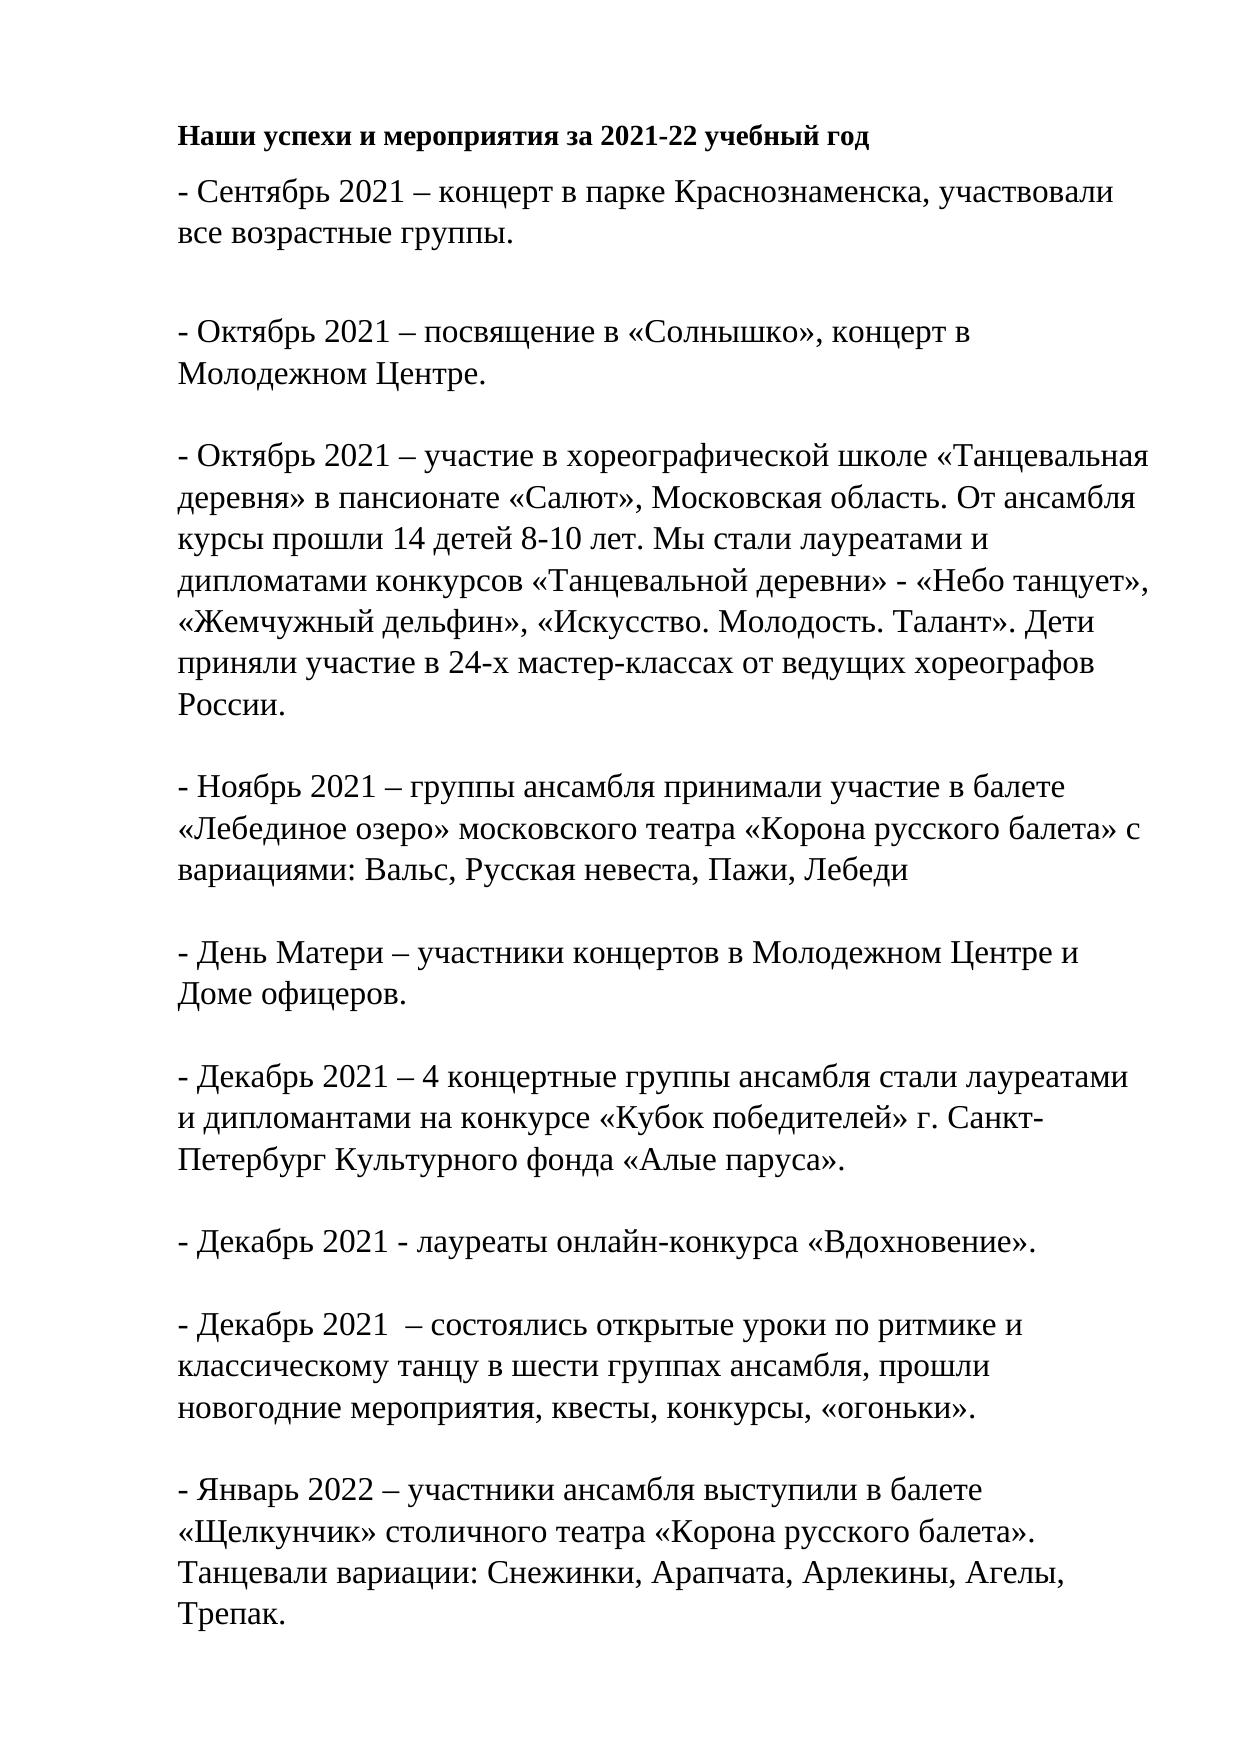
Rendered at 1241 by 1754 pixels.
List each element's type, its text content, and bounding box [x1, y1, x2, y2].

list - Январь 2022 – участники ансамбля выступили в балете «Щелкунчик» столичного театра «Корона русского балета». Танцевали вариации: Снежинки, Арапчата, Арлекины, Агелы, Трепак. [177, 1469, 1152, 1632]
list - Октябрь 2021 – посвящение в «Солнышко», концерт в Молодежном Центре. [177, 312, 1152, 391]
text Наши успехи и мероприятия за 2021-22 учебный год [177, 118, 1152, 152]
text - Сентябрь 2021 – концерт в парке Краснознаменска, участвовали все возрастные группы. [177, 171, 1152, 251]
list - Октябрь 2021 – участие в хореографической школе «Танцевальная деревня» в пансионате «Салют», Московская область. От ансамбля курсы прошли 14 детей 8-10 лет. Мы стали лауреатами и дипломатами конкурсов «Танцевальной деревни» - «Небо танцует», «Жемчужный дельфин», «Искусство. Молодость. Талант». Дети приняли участие в 24-х мастер-классах от ведущих хореографов России. [177, 436, 1152, 722]
list - Декабрь 2021 – 4 концертные группы ансамбля стали лауреатами и дипломантами на конкурсе «Кубок победителей» г. Санкт-Петербург Культурного фонда «Алые паруса». [177, 1056, 1152, 1177]
list - Ноябрь 2021 – группы ансамбля принимали участие в балете «Лебединое озеро» московского театра «Корона русского балета» с вариациями: Вальс, Русская невеста, Пажи, Лебеди [177, 767, 1152, 888]
list - Декабрь 2021 – состоялись открытые уроки по ритмике и классическому танцу в шести группах ансамбля, прошли новогодние мероприятия, квесты, конкурсы, «огоньки». [177, 1304, 1152, 1425]
list - День Матери – участники концертов в Молодежном Центре и Доме офицеров. [177, 932, 1152, 1012]
list - Декабрь 2021 - лауреаты онлайн-конкурса «Вдохновение». [177, 1221, 1152, 1260]
